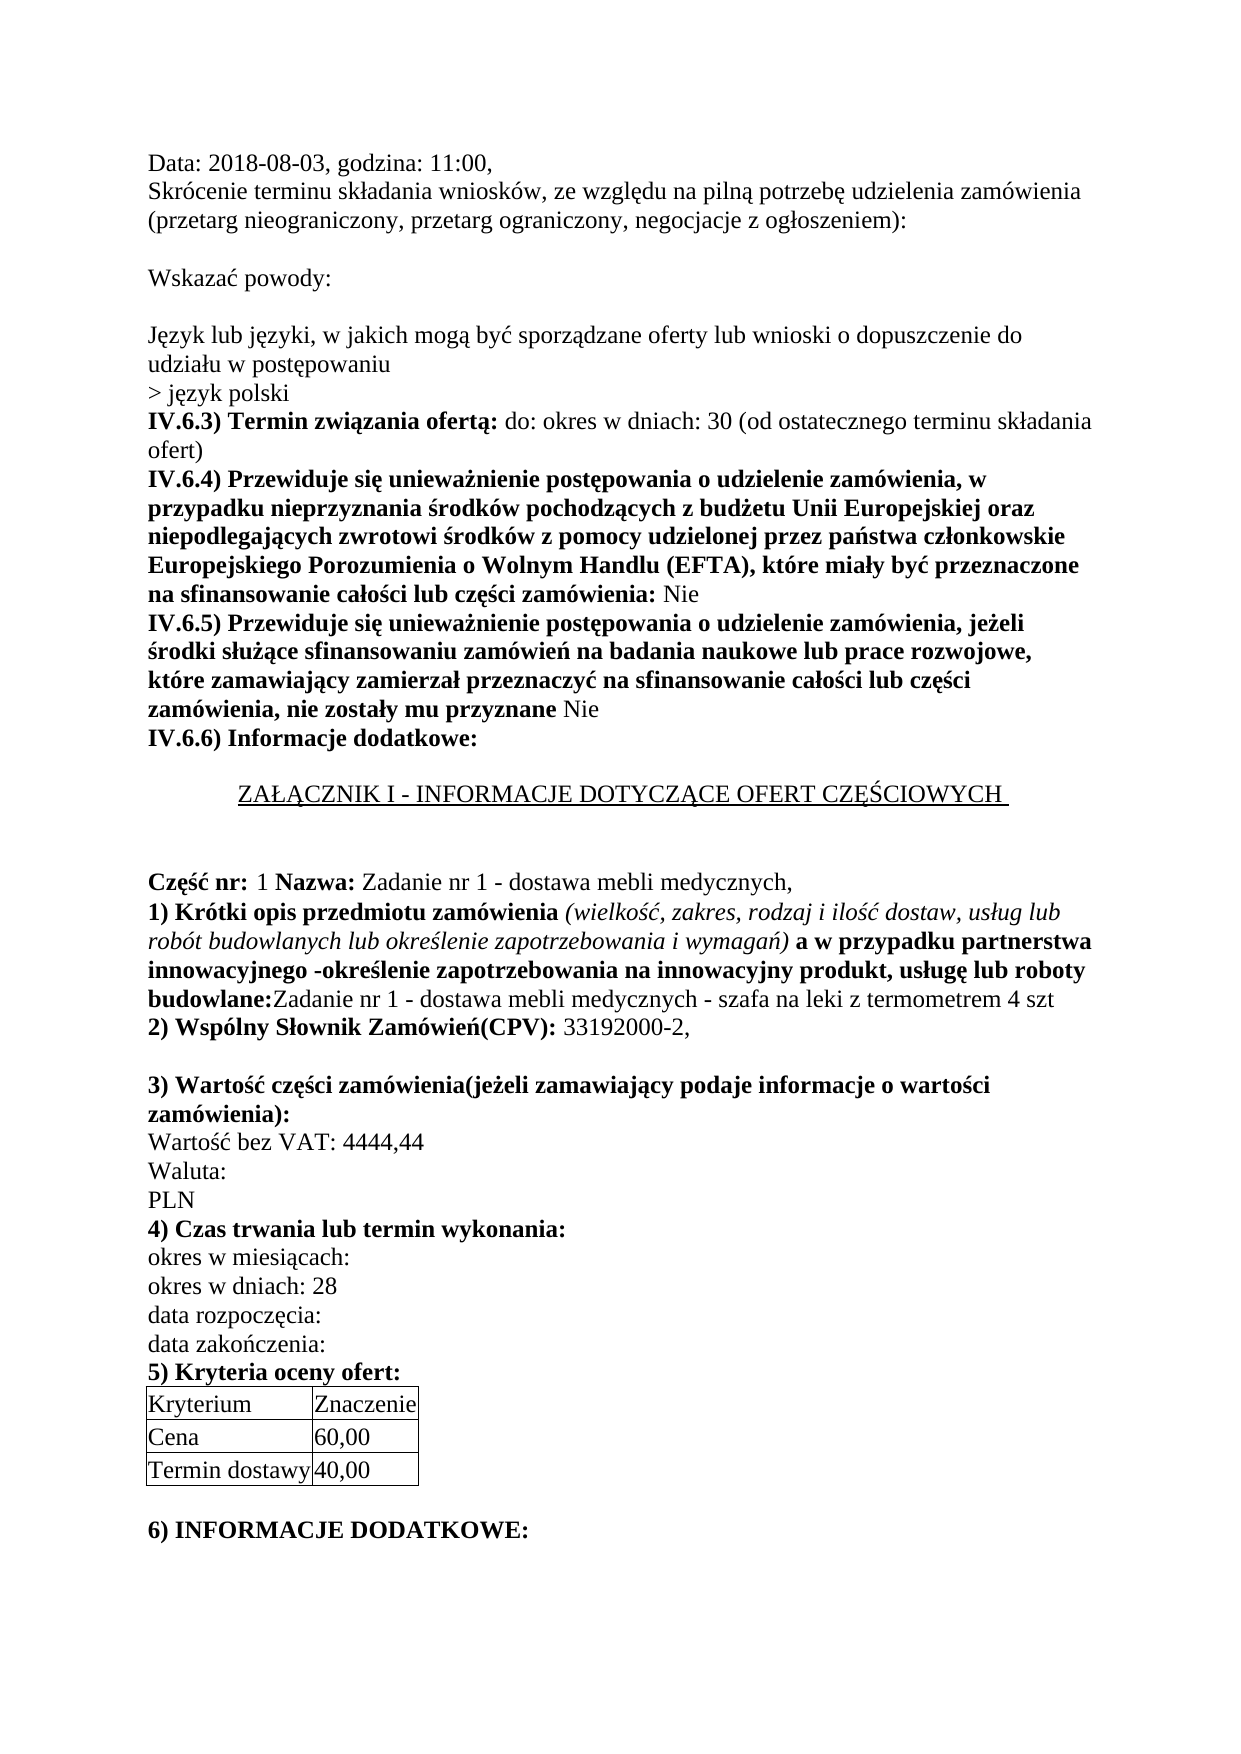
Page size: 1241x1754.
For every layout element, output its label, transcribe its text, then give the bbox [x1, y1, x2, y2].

table_header Znaczenie [313, 1387, 418, 1419]
table_header Nazwa: [273, 866, 360, 897]
table_cell 60,00 [313, 1420, 418, 1452]
text 6) INFORMACJE DODATKOWE: [148, 1486, 1093, 1572]
table_cell Cena [147, 1420, 312, 1452]
table_cell 40,00 [313, 1453, 418, 1485]
text ZAŁĄCZNIK I - INFORMACJE DOTYCZĄCE OFERT CZĘŚCIOWYCH [148, 779, 1093, 808]
table_cell Termin dostawy [147, 1453, 312, 1485]
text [148, 148, 1093, 779]
table_header 1 [255, 866, 273, 897]
table_header Kryterium [147, 1387, 312, 1419]
text 1) Krótki opis przedmiotu zamówienia (wielkość, zakres, rodzaj i ilość dostaw, usług lub robót budowlanych lub określenie zapotrzebowania i wymagań) a w przypadku partnerstwa innowacyjnego -określenie zapotrzebowania na innowacyjny produkt, usługę lub roboty budowlane:Zadanie nr 1 - dostawa mebli medycznych - szafa na leki z termometrem 4 szt 2) Wspólny Słownik Zamówień(CPV): 33192000-2, 3) Wartość części zamówienia(jeżeli zamawiający podaje informacje o wartości zamówienia): Wartość bez VAT: 4444,44 Waluta: PLN 4) Czas trwania lub termin wykonania: okres w miesiącach: okres w dniach: 28 data rozpoczęcia: data zakończenia: 5) Kryteria oceny ofert: [148, 897, 1093, 1386]
table_header Część nr: [146, 866, 254, 897]
table_header Zadanie nr 1 - dostawa mebli medycznych, [360, 866, 799, 897]
